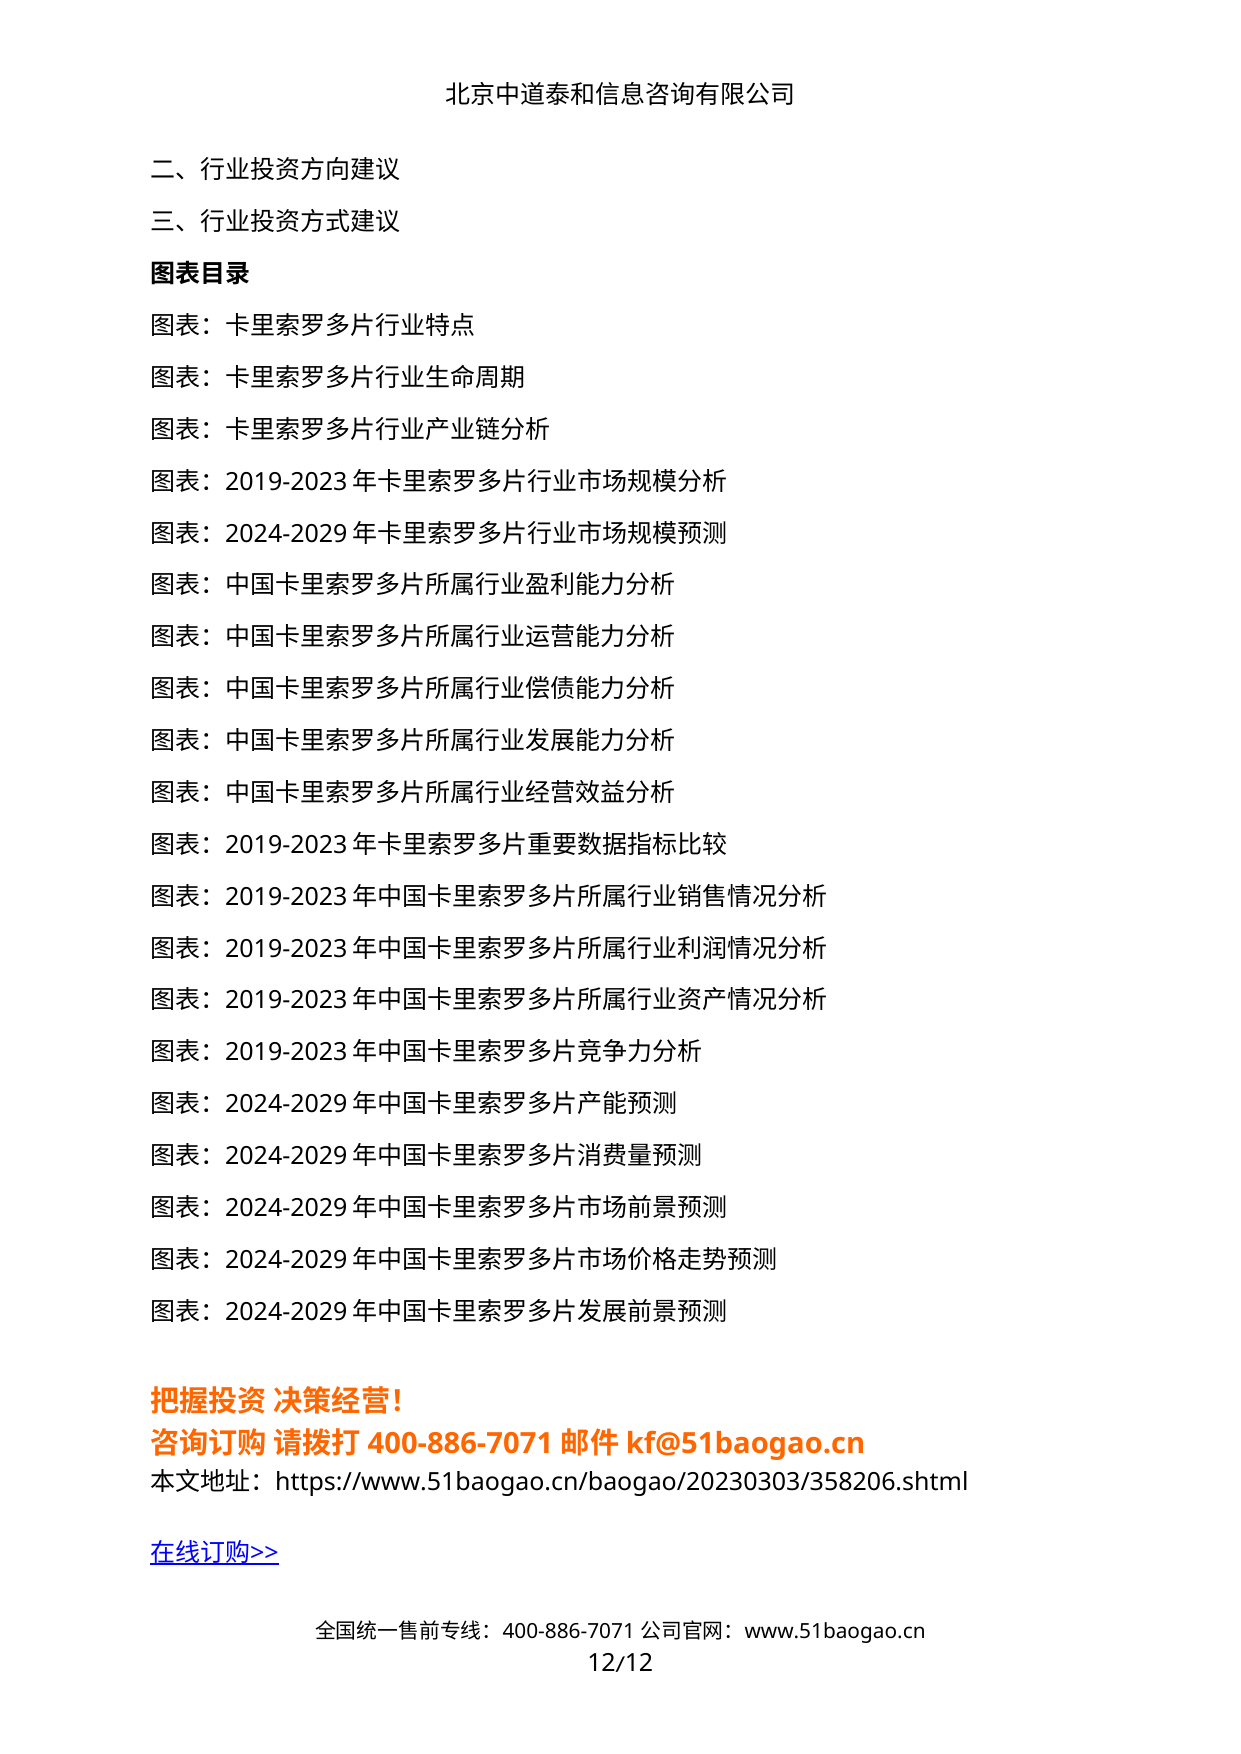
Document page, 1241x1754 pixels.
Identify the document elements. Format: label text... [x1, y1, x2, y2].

text 图表：2024-2029年卡里索罗多片行业市场规模预测 [150, 513, 1090, 549]
text 图表：2019-2023年卡里索罗多片行业市场规模分析 [150, 461, 1090, 497]
text 图表：2024-2029年中国卡里索罗多片产能预测 [150, 1084, 1090, 1120]
text 在线订购>> [150, 1498, 1090, 1568]
text 图表：2024-2029年中国卡里索罗多片市场价格走势预测 [150, 1239, 1090, 1276]
text 把握投资 决策经营！咨询订购 请拨打 400-886-7071 邮件 kf@51baogao.cn本文地址：https://www.51baogao.cn/baogao/20230303/358206.shtml [150, 1343, 1090, 1498]
text 二、行业投资方向建议 [150, 150, 1090, 186]
text 图表：2024-2029年中国卡里索罗多片市场前景预测 [150, 1187, 1090, 1224]
text 图表：2019-2023年中国卡里索罗多片所属行业利润情况分析 [150, 928, 1090, 964]
text 图表：中国卡里索罗多片所属行业盈利能力分析 [150, 565, 1090, 601]
text 图表：2019-2023年中国卡里索罗多片所属行业销售情况分析 [150, 876, 1090, 912]
text 图表目录 [150, 254, 1090, 290]
text 图表：卡里索罗多片行业特点 [150, 306, 1090, 342]
text 图表：2019-2023年卡里索罗多片重要数据指标比较 [150, 824, 1090, 861]
text 三、行业投资方式建议 [150, 202, 1090, 238]
text 图表：中国卡里索罗多片所属行业偿债能力分析 [150, 669, 1090, 705]
text 图表：2024-2029年中国卡里索罗多片发展前景预测 [150, 1291, 1090, 1327]
text 图表：2019-2023年中国卡里索罗多片竞争力分析 [150, 1032, 1090, 1068]
text 图表：卡里索罗多片行业生命周期 [150, 357, 1090, 394]
text 图表：中国卡里索罗多片所属行业经营效益分析 [150, 772, 1090, 809]
text 图表：中国卡里索罗多片所属行业发展能力分析 [150, 721, 1090, 757]
text 图表：2024-2029年中国卡里索罗多片消费量预测 [150, 1136, 1090, 1172]
text 图表：卡里索罗多片行业产业链分析 [150, 409, 1090, 446]
text 图表：中国卡里索罗多片所属行业运营能力分析 [150, 617, 1090, 653]
text 图表：2019-2023年中国卡里索罗多片所属行业资产情况分析 [150, 980, 1090, 1016]
